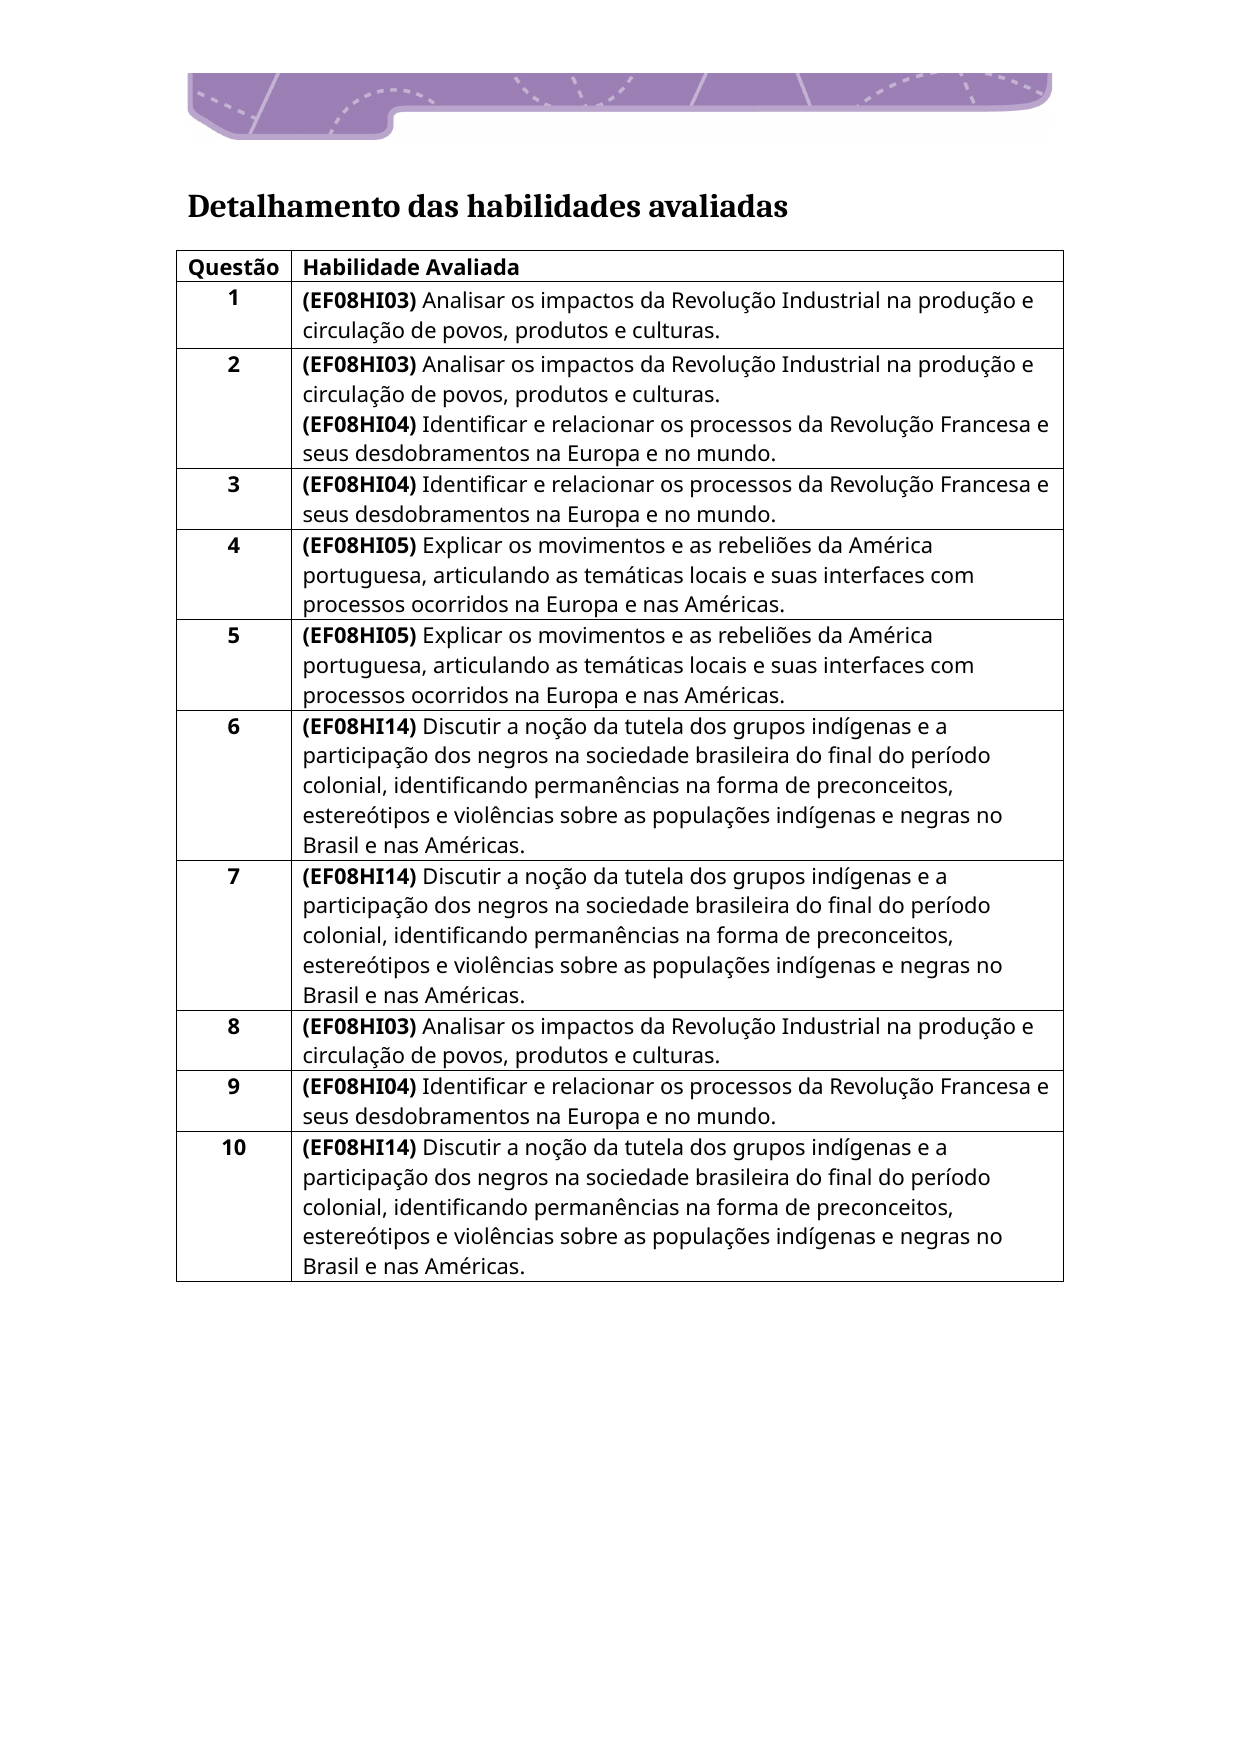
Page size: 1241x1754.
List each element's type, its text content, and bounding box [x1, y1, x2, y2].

table_cell 3 [177, 469, 291, 529]
table_cell 9 [177, 1071, 291, 1131]
table_cell (EF08HI14) Discutir a noção da tutela dos grupos indígenas e a participação dos negros na sociedade brasileira do final do período colonial, identificando permanências na forma de preconceitos, estereótipos e violências sobre as populações indígenas e negras no Brasil e nas Américas. [292, 1132, 1063, 1281]
table_cell 7 [177, 861, 291, 1009]
table_cell 8 [177, 1011, 291, 1070]
table_cell (EF08HI03) Analisar os impactos da Revolução Industrial na produção e circulação de povos, produtos e culturas. [292, 282, 1063, 348]
table_cell 4 [177, 530, 291, 619]
table_header Habilidade Avaliada [292, 251, 1063, 281]
picture [187, 73, 1053, 140]
table_header Questão [177, 251, 291, 281]
text Detalhamento das habilidades avaliadas [187, 187, 1053, 225]
table_cell 10 [177, 1132, 291, 1281]
table_cell 6 [177, 711, 291, 859]
table_cell (EF08HI03) Analisar os impactos da Revolução Industrial na produção e circulação de povos, produtos e culturas. [292, 1011, 1063, 1070]
table_cell (EF08HI14) Discutir a noção da tutela dos grupos indígenas e a participação dos negros na sociedade brasileira do final do período colonial, identificando permanências na forma de preconceitos, estereótipos e violências sobre as populações indígenas e negras no Brasil e nas Américas. [292, 861, 1063, 1009]
table_cell (EF08HI14) Discutir a noção da tutela dos grupos indígenas e a participação dos negros na sociedade brasileira do final do período colonial, identificando permanências na forma de preconceitos, estereótipos e violências sobre as populações indígenas e negras no Brasil e nas Américas. [292, 711, 1063, 859]
table_cell 2 [177, 349, 291, 468]
table_cell (EF08HI04) Identificar e relacionar os processos da Revolução Francesa e seus desdobramentos na Europa e no mundo. [292, 1071, 1063, 1131]
table_cell 1 [177, 282, 291, 348]
table_cell (EF08HI04) Identificar e relacionar os processos da Revolução Francesa e seus desdobramentos na Europa e no mundo. [292, 469, 1063, 529]
table_cell (EF08HI05) Explicar os movimentos e as rebeliões da América portuguesa, articulando as temáticas locais e suas interfaces com processos ocorridos na Europa e nas Américas. [292, 530, 1063, 619]
table_cell (EF08HI03) Analisar os impactos da Revolução Industrial na produção e circulação de povos, produtos e culturas. (EF08HI04) Identificar e relacionar os processos da Revolução Francesa e seus desdobramentos na Europa e no mundo. [292, 349, 1063, 468]
table_cell (EF08HI05) Explicar os movimentos e as rebeliões da América portuguesa, articulando as temáticas locais e suas interfaces com processos ocorridos na Europa e nas Américas. [292, 620, 1063, 709]
table_cell 5 [177, 620, 291, 709]
